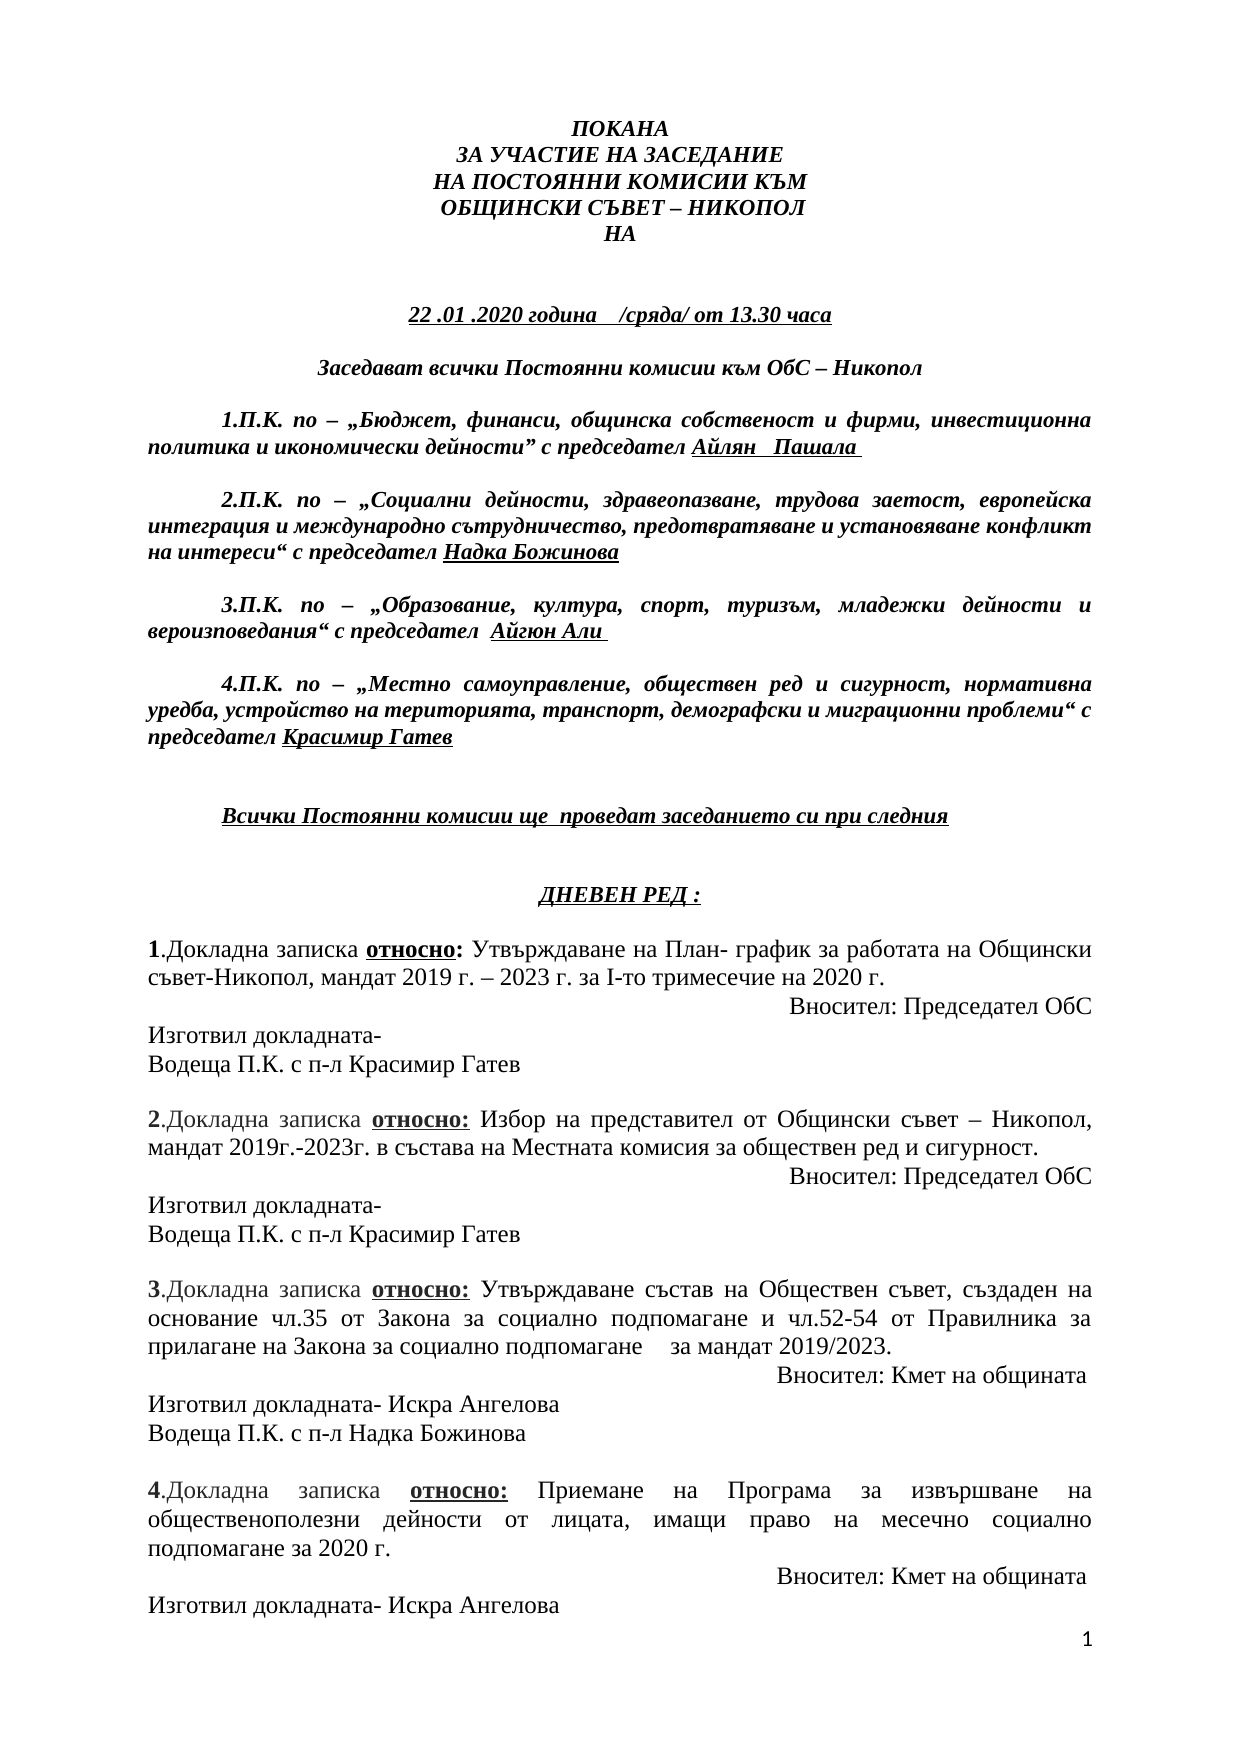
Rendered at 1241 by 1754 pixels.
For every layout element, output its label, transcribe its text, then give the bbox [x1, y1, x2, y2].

text Водеща П.К. с п-л Надка Божинова [148, 1418, 1093, 1446]
text 4.П.К. по – „Местно самоуправление, обществен ред и сигурност, нормативна уредба, устройство на територията, транспорт, демографски и миграционни проблеми“ с председател Красимир Гатев [148, 670, 1093, 749]
text 22 .01 .2020 година /сряда/ от 13.30 часа [148, 301, 1093, 327]
text Изготвил докладната- Искра Ангелова [148, 1389, 1093, 1418]
text Вносител: Кмет на общината [590, 1561, 1093, 1590]
text НА [148, 220, 1093, 247]
text Изготвил докладната- [148, 1020, 1093, 1049]
text Водеща П.К. с п-л Красимир Гатев [148, 1049, 1093, 1077]
text 3.Докладна записка относно: Утвърждаване състав на Обществен съвет, създаден на основание чл.35 от Закона за социално подпомагане и чл.52-54 от Правилника за прилагане на Закона за социално подпомагане за мандат 2019/2023. [148, 1274, 1093, 1360]
text Вносител: Председател ОбС [590, 991, 1093, 1020]
text Вносител: Председател ОбС [590, 1161, 1093, 1190]
text НА ПОСТОЯННИ КОМИСИИ КЪМ [148, 168, 1093, 194]
text Заседават всички Постоянни комисии към ОбС – Никопол [148, 354, 1093, 380]
text Изготвил докладната- [148, 1190, 1093, 1219]
text 1.П.К. по – „Бюджет, финанси, общинска собственост и фирми, инвестиционна политика и икономически дейности” с председател Айлян Пашала [148, 407, 1093, 459]
text 1.Докладна записка относно: Утвърждаване на План- график за работата на Общински съвет-Никопол, мандат 2019 г. – 2023 г. за I-то тримесечие на 2020 г. [148, 934, 1093, 991]
text ДНЕВЕН РЕД : [148, 881, 1093, 907]
text Всички Постоянни комисии ще проведат заседанието си при следния [148, 802, 1093, 828]
text ЗА УЧАСТИЕ НА ЗАСЕДАНИЕ [148, 141, 1093, 168]
text Изготвил докладната- Искра Ангелова [148, 1590, 1093, 1619]
text ПОКАНА [148, 115, 1093, 141]
text ОБЩИНСКИ СЪВЕТ – НИКОПОЛ [148, 194, 1093, 220]
subtitle 4.Докладна записка относно: Приемане на Програма за извършване на общественополезни дейности от лицата, имащи право на месечно социално подпомагане за 2020 г. [148, 1475, 1093, 1561]
text Водеща П.К. с п-л Красимир Гатев [148, 1219, 1093, 1247]
text 2.П.К. по – „Социални дейности, здравеопазване, трудова заетост, европейска интеграция и международно сътрудничество, предотвратяване и установяване конфликт на интереси“ с председател Надка Божинова [148, 486, 1093, 565]
text 2.Докладна записка относно: Избор на представител от Общински съвет – Никопол, мандат 2019г.-2023г. в състава на Местната комисия за обществен ред и сигурност. [148, 1104, 1093, 1161]
text 3.П.К. по – „Образование, култура, спорт, туризъм, младежки дейности и вероизповедания“ с председател Айгюн Али [148, 591, 1093, 644]
text Вносител: Кмет на общината [590, 1360, 1093, 1389]
